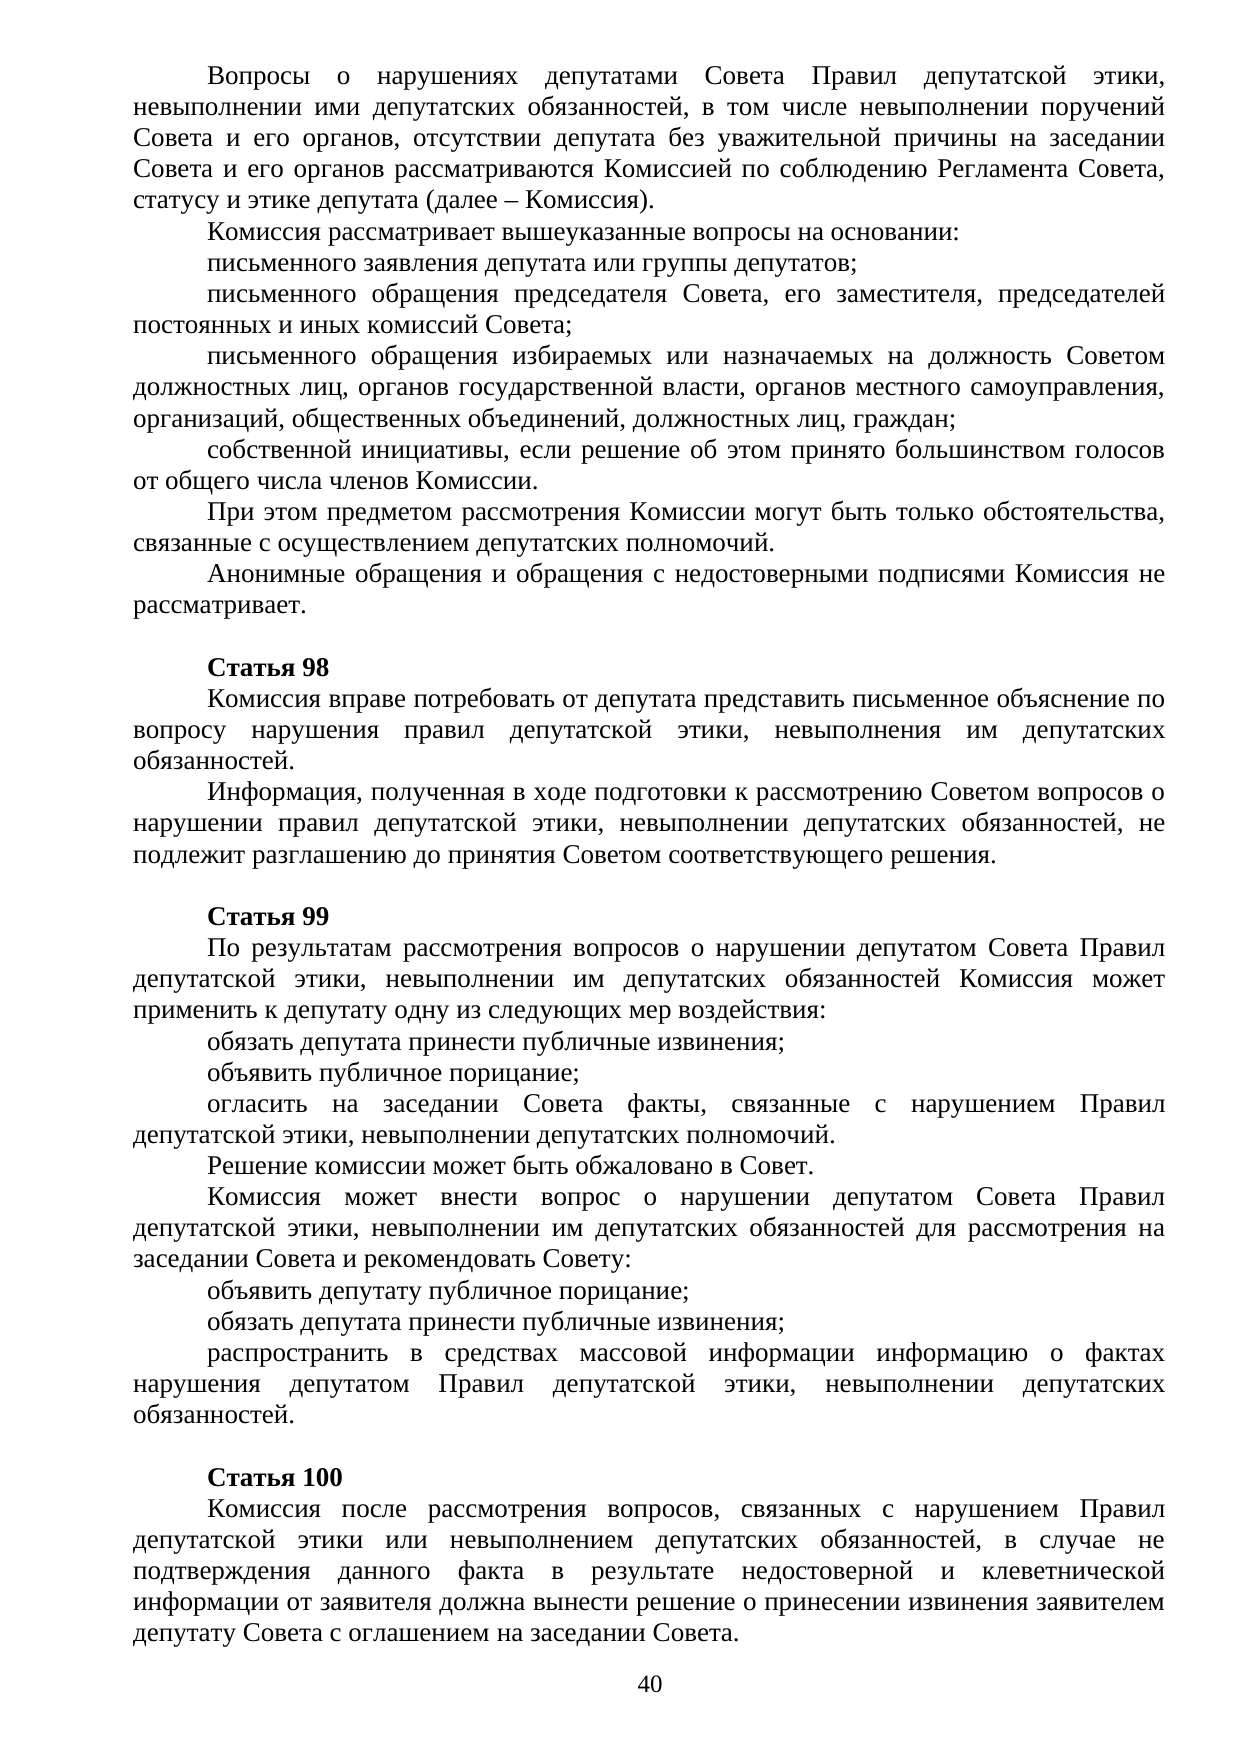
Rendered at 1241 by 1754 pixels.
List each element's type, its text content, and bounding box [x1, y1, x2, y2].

text письменного обращения избираемых или назначаемых на должность Советом должностных лиц, органов государственной власти, органов местного самоуправления, организаций, общественных объединений, должностных лиц, граждан; [133, 339, 1167, 433]
text обязать депутата принести публичные извинения; [133, 1024, 1167, 1056]
text Статья 98 [133, 651, 1167, 682]
text Информация, полученная в ходе подготовки к рассмотрению Советом вопросов о нарушении правил депутатской этики, невыполнении депутатских обязанностей, не подлежит разглашению до принятия Советом соответствующего решения. [133, 775, 1167, 869]
text Решение комиссии может быть обжаловано в Совет. [133, 1149, 1167, 1180]
text объявить депутату публичное порицание; [133, 1274, 1167, 1305]
text Комиссия после рассмотрения вопросов, связанных с нарушением Правил депутатской этики или невыполнением депутатских обязанностей, в случае не подтверждения данного факта в результате недостоверной и клеветнической информации от заявителя должна вынести решение о принесении извинения заявителем депутату Совета с оглашением на заседании Совета. [133, 1492, 1167, 1647]
text распространить в средствах массовой информации информацию о фактах нарушения депутатом Правил депутатской этики, невыполнении депутатских обязанностей. [133, 1336, 1167, 1429]
text Комиссия рассматривает вышеуказанные вопросы на основании: [133, 215, 1167, 246]
text Статья 99 [133, 900, 1167, 931]
text обязать депутата принести публичные извинения; [133, 1305, 1167, 1336]
text объявить публичное порицание; [133, 1056, 1167, 1087]
text Комиссия вправе потребовать от депутата представить письменное объяснение по вопросу нарушения правил депутатской этики, невыполнения им депутатских обязанностей. [133, 682, 1167, 775]
text огласить на заседании Совета факты, связанные с нарушением Правил депутатской этики, невыполнении депутатских полномочий. [133, 1087, 1167, 1149]
text письменного заявления депутата или группы депутатов; [133, 246, 1167, 277]
text письменного обращения председателя Совета, его заместителя, председателей постоянных и иных комиссий Совета; [133, 277, 1167, 339]
text Статья 100 [133, 1461, 1167, 1492]
text Вопросы о нарушениях депутатами Совета Правил депутатской этики, невыполнении ими депутатских обязанностей, в том числе невыполнении поручений Совета и его органов, отсутствии депутата без уважительной причины на заседании Совета и его органов рассматриваются Комиссией по соблюдению Регламента Совета, статусу и этике депутата (далее – Комиссия). [133, 59, 1167, 215]
text При этом предметом рассмотрения Комиссии могут быть только обстоятельства, связанные с осуществлением депутатских полномочий. [133, 495, 1167, 557]
text Комиссия может внести вопрос о нарушении депутатом Совета Правил депутатской этики, невыполнении им депутатских обязанностей для рассмотрения на заседании Совета и рекомендовать Совету: [133, 1180, 1167, 1274]
text собственной инициативы, если решение об этом принято большинством голосов от общего числа членов Комиссии. [133, 433, 1167, 495]
text Анонимные обращения и обращения с недостоверными подписями Комиссия не рассматривает. [133, 557, 1167, 620]
text По результатам рассмотрения вопросов о нарушении депутатом Совета Правил депутатской этики, невыполнении им депутатских обязанностей Комиссия может применить к депутату одну из следующих мер воздействия: [133, 931, 1167, 1024]
